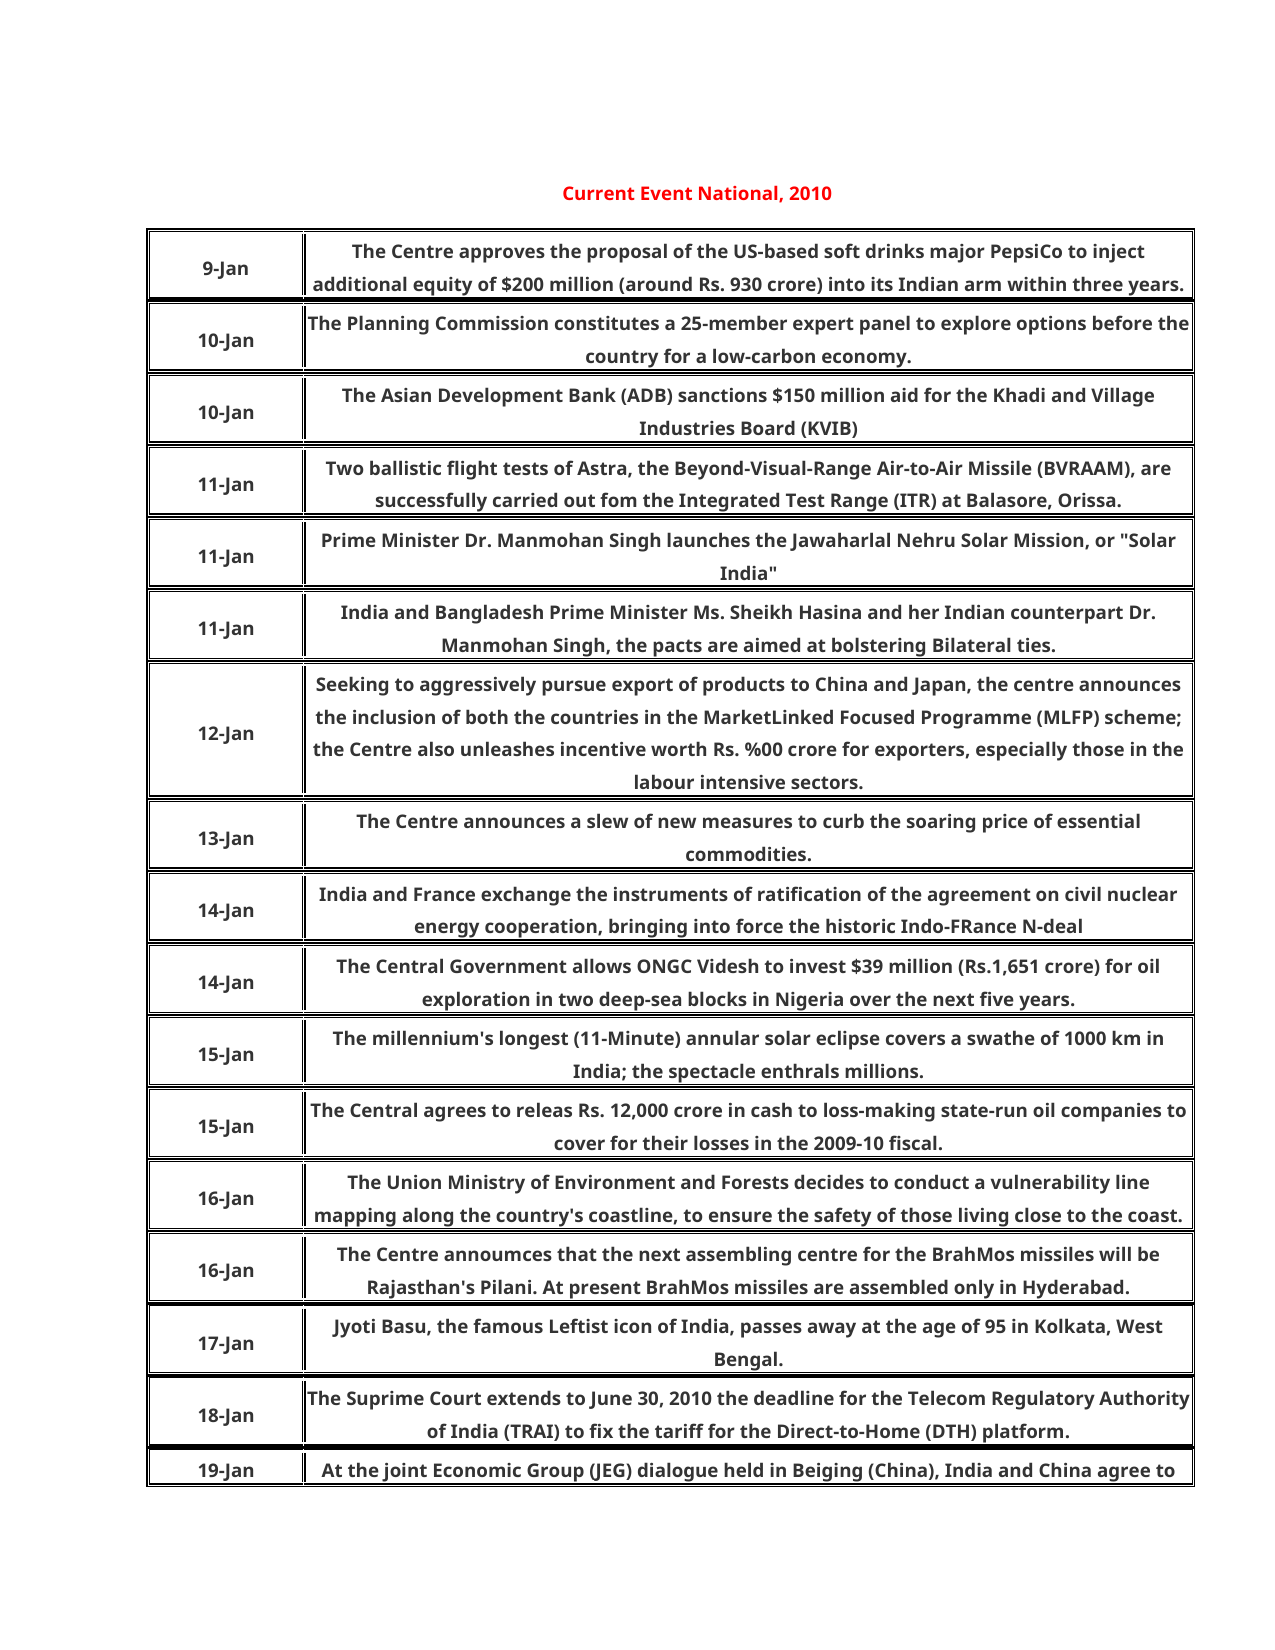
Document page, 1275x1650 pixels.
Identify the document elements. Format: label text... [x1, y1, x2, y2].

table_header 11-Jan [150, 518, 304, 585]
table_header 11-Jan [150, 590, 304, 657]
table_header 14-Jan [150, 872, 304, 939]
table_header 11-Jan [150, 446, 304, 513]
table_header 13-Jan [150, 800, 304, 867]
table_header India and Bangladesh Prime Minister Ms. Sheikh Hasina and her Indian counterpart Dr. Manmohan Singh, the pacts are aimed at bolstering Bilateral ties. [304, 592, 1192, 657]
table_header Seeking to aggressively pursue export of products to China and Japan, the centre announces the inclusion of both the countries in the MarketLinked Focused Programme (MLFP) scheme; the Centre also unleashes incentive worth Rs. %00 crore for exporters, especially those in the labour intensive sectors. [304, 664, 1192, 795]
table_header 16-Jan [148, 1160, 304, 1228]
table_header 18-Jan [150, 1377, 304, 1444]
table_header 17-Jan [150, 1305, 304, 1372]
table_header 10-Jan [150, 374, 304, 441]
table_header The Centre approves the proposal of the US-based soft drinks major PepsiCo to inject additional equity of $200 million (around Rs. 930 crore) into its Indian arm within three years. [304, 232, 1192, 297]
table_header The millennium's longest (11-Minute) annular solar eclipse covers a swathe of 1000 km in India; the spectacle enthrals millions. [304, 1018, 1192, 1083]
table_header 14-Jan [150, 944, 304, 1011]
table_header Prime Minister Dr. Manmohan Singh launches the Jawaharlal Nehru Solar Mission, or "Solar India" [304, 520, 1192, 585]
table_header The Centre announces a slew of new measures to curb the soaring price of essential commodities. [304, 802, 1192, 867]
table_header 16-Jan [148, 1232, 304, 1300]
table_header Two ballistic flight tests of Astra, the Beyond-Visual-Range Air-to-Air Missile (BVRAAM), are successfully carried out fom the Integrated Test Range (ITR) at Balasore, Orissa. [304, 448, 1192, 513]
table_header 10-Jan [150, 302, 304, 369]
table_header India and France exchange the instruments of ratification of the agreement on civil nuclear energy cooperation, bringing into force the historic Indo-FRance N-deal [304, 874, 1192, 939]
table_header 9-Jan [150, 230, 304, 297]
table_header 12-Jan [148, 662, 304, 795]
table_header The Asian Development Bank (ADB) sanctions $150 million aid for the Khadi and Village Industries Board (KVIB) [304, 376, 1192, 441]
table_header Jyoti Basu, the famous Leftist icon of India, passes away at the age of 95 in Kolkata, West Bengal. [304, 1306, 1192, 1372]
table_header 15-Jan [148, 1088, 304, 1156]
table_header The Suprime Court extends to June 30, 2010 the deadline for the Telecom Regulatory Authority of India (TRAI) to fix the tariff for the Direct-to-Home (DTH) platform. [304, 1378, 1192, 1444]
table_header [304, 1450, 1192, 1483]
table_header The Central agrees to releas Rs. 12,000 crore in cash to loss-making state-run oil companies to cover for their losses in the 2009-10 fiscal. [304, 1090, 1192, 1156]
table_header 19-Jan [150, 1449, 304, 1483]
table_header The Central Government allows ONGC Videsh to invest $39 million (Rs.1,651 crore) for oil exploration in two deep-sea blocks in Nigeria over the next five years. [304, 946, 1192, 1011]
table_header The Centre annoumces that the next assembling centre for the BrahMos missiles will be Rajasthan's Pilani. At present BrahMos missiles are assembled only in Hyderabad. [304, 1234, 1192, 1300]
table_header 15-Jan [150, 1016, 304, 1083]
table_header The Planning Commission constitutes a 25-member expert panel to explore options before the country for a low-carbon economy. [304, 304, 1192, 369]
table_header The Union Ministry of Environment and Forests decides to conduct a vulnerability line mapping along the country's coastline, to ensure the safety of those living close to the coast. [304, 1162, 1192, 1228]
table_header Current Event National, 2010 [150, 150, 1244, 228]
